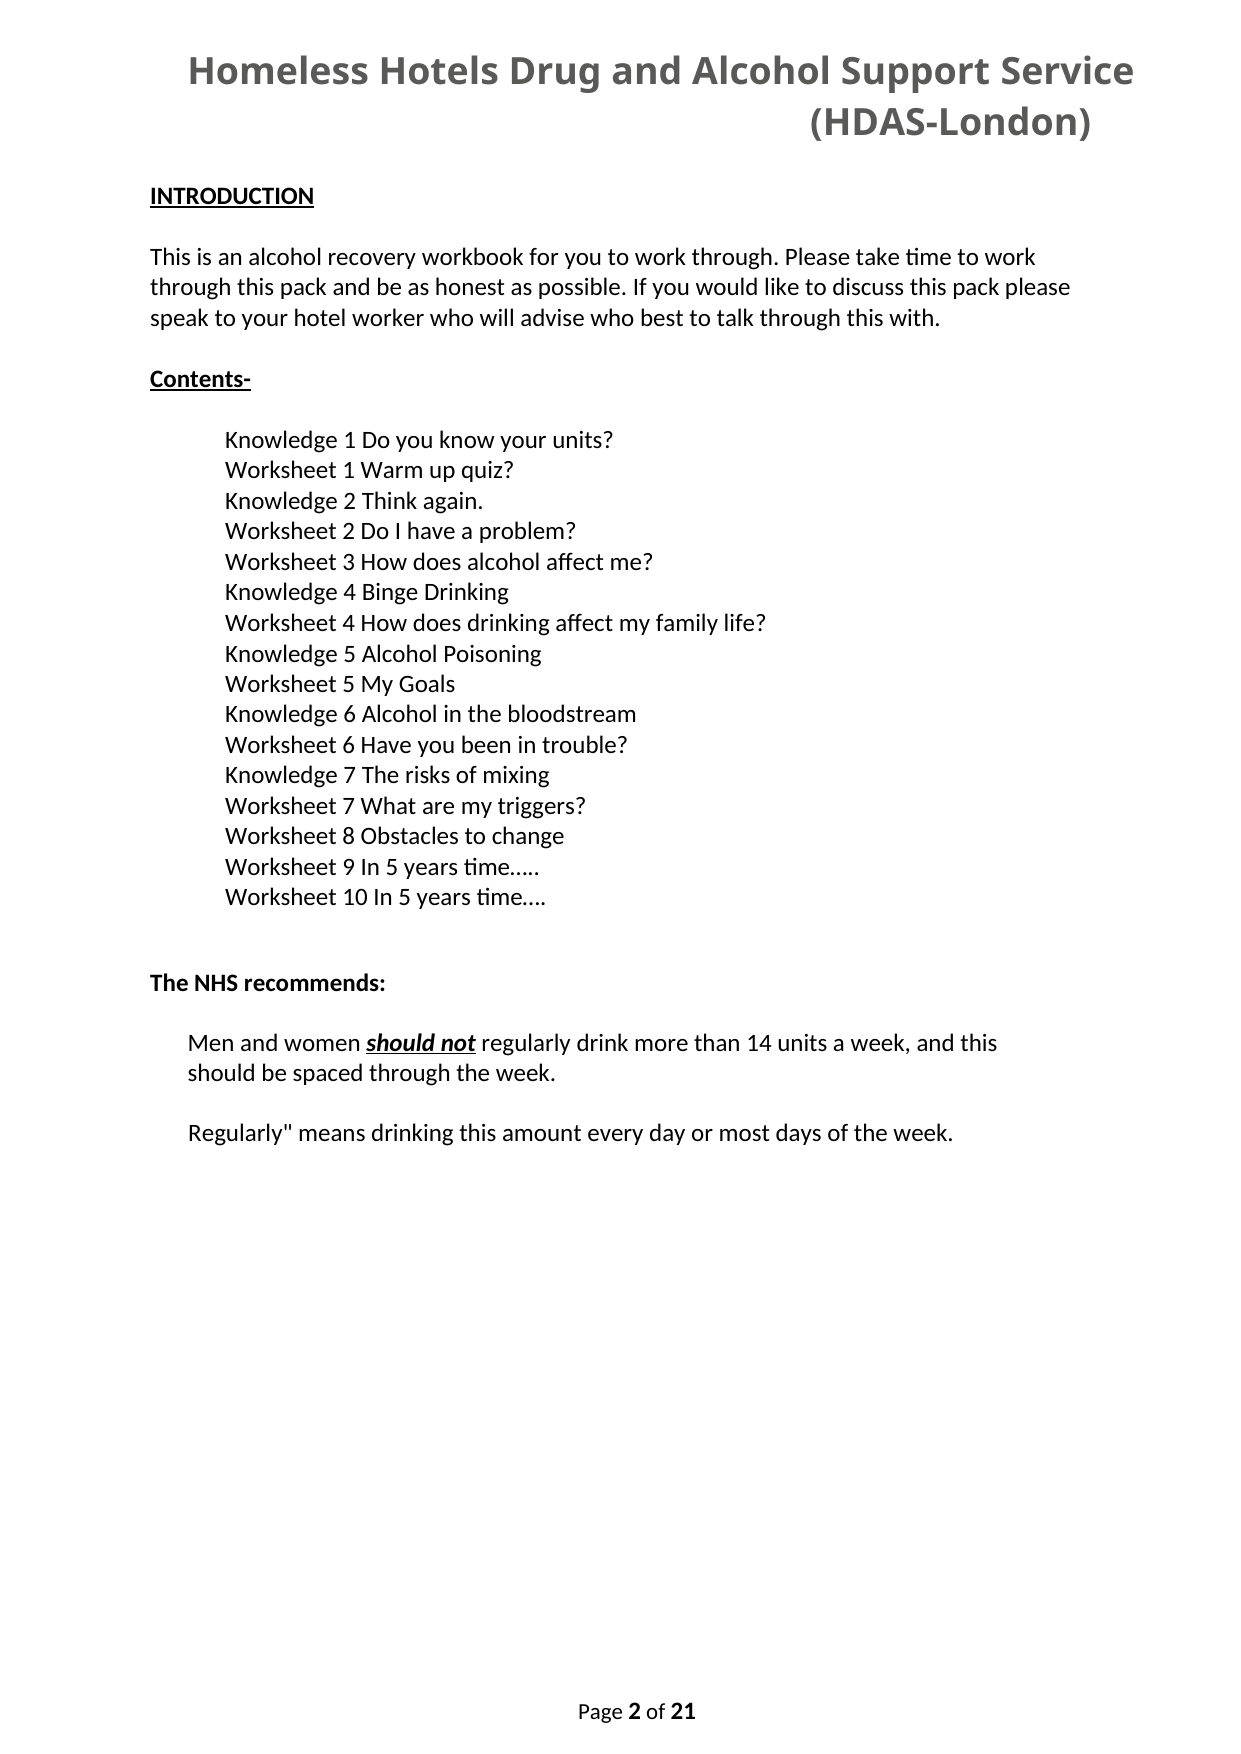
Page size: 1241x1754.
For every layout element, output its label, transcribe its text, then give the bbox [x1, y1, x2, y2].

text Men and women should not regularly drink more than 14 units a week, and this should be spaced through the week. [187, 1027, 1054, 1088]
subtitle INTRODUCTION [150, 180, 1198, 210]
text Worksheet 3 How does alcohol affect me? Knowledge 4 Binge Drinking [225, 546, 659, 607]
text This is an alcohol recovery workbook for you to work through. Please take time to work through this pack and be as honest as possible. If you would like to discuss this pack please speak to your hotel worker who will advise who best to talk through this with. [150, 241, 1089, 332]
text Worksheet 5 My Goals [225, 668, 1198, 698]
text Knowledge 6 Alcohol in the bloodstream Worksheet 6 Have you been in trouble? Knowledge 7 The risks of mixing Worksheet 7 What are my triggers? [225, 698, 659, 820]
text Worksheet 10 In 5 years time…. [225, 881, 1198, 912]
text Knowledge 2 Think again. Worksheet 2 Do I have a problem? [225, 485, 593, 546]
text Worksheet 8 Obstacles to change Worksheet 9 In 5 years time….. [225, 820, 659, 881]
subtitle The NHS recommends: [150, 967, 1198, 998]
text Knowledge 1 Do you know your units? Worksheet 1 Warm up quiz? [225, 424, 659, 485]
subtitle Contents- [150, 363, 1198, 393]
text Regularly" means drinking this amount every day or most days of the week. [75, 1117, 1198, 1148]
text Worksheet 4 How does drinking affect my family life? Knowledge 5 Alcohol Poisoning [225, 607, 878, 668]
